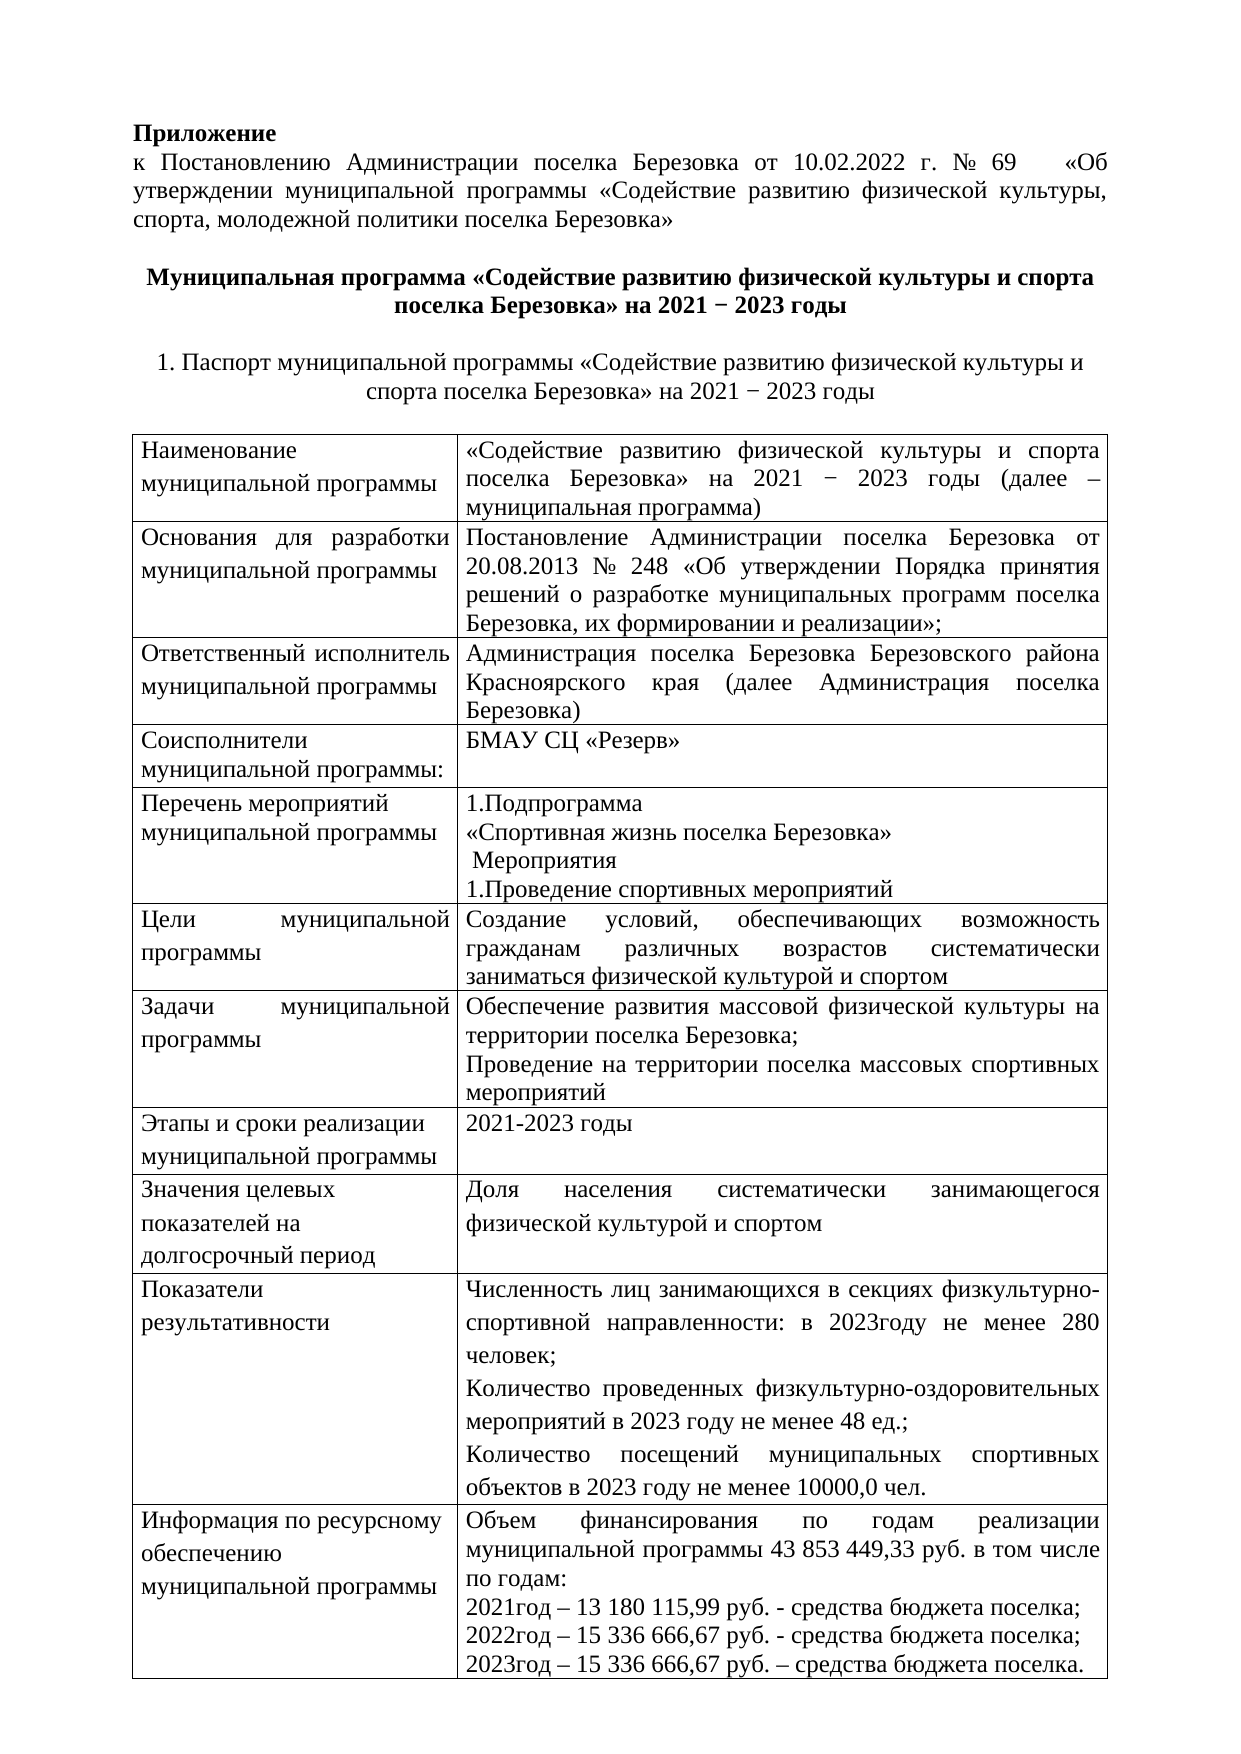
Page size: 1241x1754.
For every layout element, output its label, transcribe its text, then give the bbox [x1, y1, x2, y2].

table_cell Цели муниципальной программы [133, 904, 457, 990]
table_cell Основания для разработки муниципальной программы [133, 522, 457, 637]
text 1. Паспорт муниципальной программы «Содействие развитию физической культуры и спорта поселка Березовка» на 2021 − 2023 годы [133, 347, 1107, 405]
table_cell Администрация поселка Березовка Березовского района Красноярского края (далее Администрация поселка Березовка) [458, 638, 1107, 724]
table_cell Задачи муниципальной программы [133, 991, 457, 1107]
table_cell БМАУ СЦ «Резерв» [458, 725, 1107, 787]
table_header Наименование муниципальной программы [133, 435, 457, 521]
table_cell Этапы и сроки реализации муниципальной программы [133, 1108, 457, 1173]
table_cell Создание условий, обеспечивающих возможность гражданам различных возрастов систематически заниматься физической культурой и спортом [458, 904, 1107, 990]
table_cell 2021-2023 годы [458, 1108, 1107, 1173]
table_cell Доля населения систематически занимающегося физической культурой и спортом [458, 1175, 1107, 1273]
table_cell Значения целевых показателей на долгосрочный период [133, 1175, 457, 1273]
text Муниципальная программа «Содействие развитию физической культуры и спорта поселка Березовка» на 2021 − 2023 годы [133, 262, 1107, 319]
text к Постановлению Администрации поселка Березовка от 10.02.2022 г. № 69 «Об утверждении муниципальной программы «Содействие развитию физической культуры, спорта, молодежной политики поселка Березовка» [133, 147, 1107, 233]
table_cell Постановление Администрации поселка Березовка от 20.08.2013 № 248 «Об утверждении Порядка принятия решений о разработке муниципальных программ поселка Березовка, их формировании и реализации»; [458, 522, 1107, 637]
table_cell 1.Подпрограмма «Спортивная жизнь поселка Березовка» Мероприятия 1.Проведение спортивных мероприятий [458, 788, 1107, 903]
table_cell Обеспечение развития массовой физической культуры на территории поселка Березовка; Проведение на территории поселка массовых спортивных мероприятий [458, 991, 1107, 1107]
table_cell Объем финансирования по годам реализации муниципальной программы 43 853 449,33 руб. в том числе по годам: 2021год – 13 180 115,99 руб. - средства бюджета поселка; 2022год – 15 336 666,67 руб. - средства бюджета поселка; 2023год – 15 336 666,67 руб. – средства бюджета поселка. [458, 1505, 1107, 1678]
table_cell Численность лиц занимающихся в секциях физкультурно-спортивной направленности: в 2023году не менее 280 человек; Количество проведенных физкультурно-оздоровительных мероприятий в 2023 году не менее 48 ед.; Количество посещений муниципальных спортивных объектов в 2023 году не менее 10000,0 чел. [458, 1274, 1107, 1504]
table_cell Ответственный исполнитель муниципальной программы [133, 638, 457, 724]
table_header «Содействие развитию физической культуры и спорта поселка Березовка» на 2021 − 2023 годы (далее – муниципальная программа) [458, 435, 1107, 521]
table_cell Соисполнители муниципальной программы: [133, 725, 457, 787]
table_cell Перечень мероприятий муниципальной программы [133, 788, 457, 903]
table_cell Показатели результативности [133, 1274, 457, 1504]
table_cell Информация по ресурсному обеспечению муниципальной программы [133, 1505, 457, 1678]
text Приложение [133, 118, 1107, 147]
